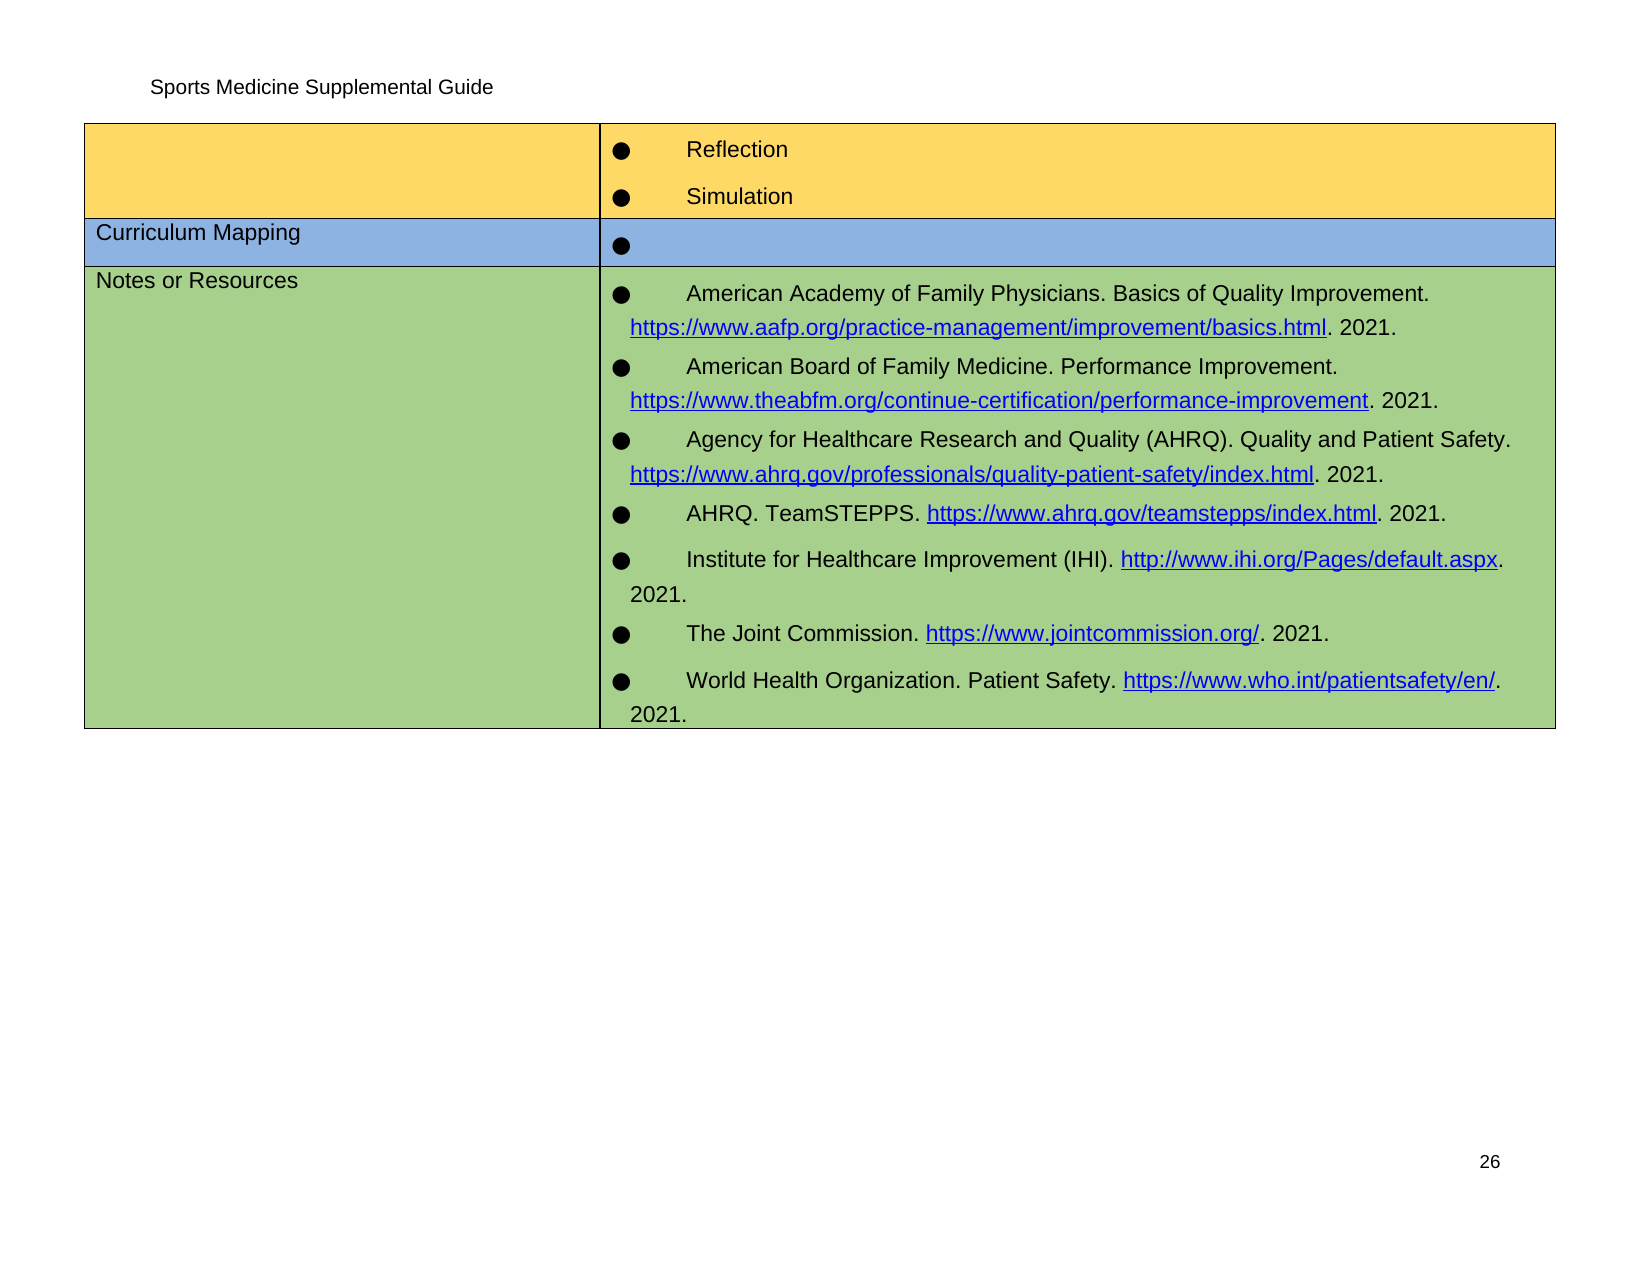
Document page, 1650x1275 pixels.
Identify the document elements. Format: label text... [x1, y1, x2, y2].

table_cell American Academy of Family Physicians. Basics of Quality Improvement. https://www.aafp.org/practice-management/improvement/basics.html. 2021. American Board of Family Medicine. Performance Improvement. https://www.theabfm.org/continue-certification/performance-improvement. 2021. Agency for Healthcare Research and Quality (AHRQ). Quality and Patient Safety. https://www.ahrq.gov/professionals/quality-patient-safety/index.html. 2021. AHRQ. TeamSTEPPS. https://www.ahrq.gov/teamstepps/index.html. 2021. Institute for Healthcare Improvement (IHI). http://www.ihi.org/Pages/default.aspx. 2021. The Joint Commission. https://www.jointcommission.org/. 2021. World Health Organization. Patient Safety. https://www.who.int/patientsafety/en/. 2021. [601, 267, 1555, 728]
table_cell Curriculum Mapping [85, 219, 599, 266]
table_cell [601, 219, 1555, 266]
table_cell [85, 124, 599, 218]
table_cell Notes or Resources [85, 267, 599, 728]
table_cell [601, 124, 1555, 218]
